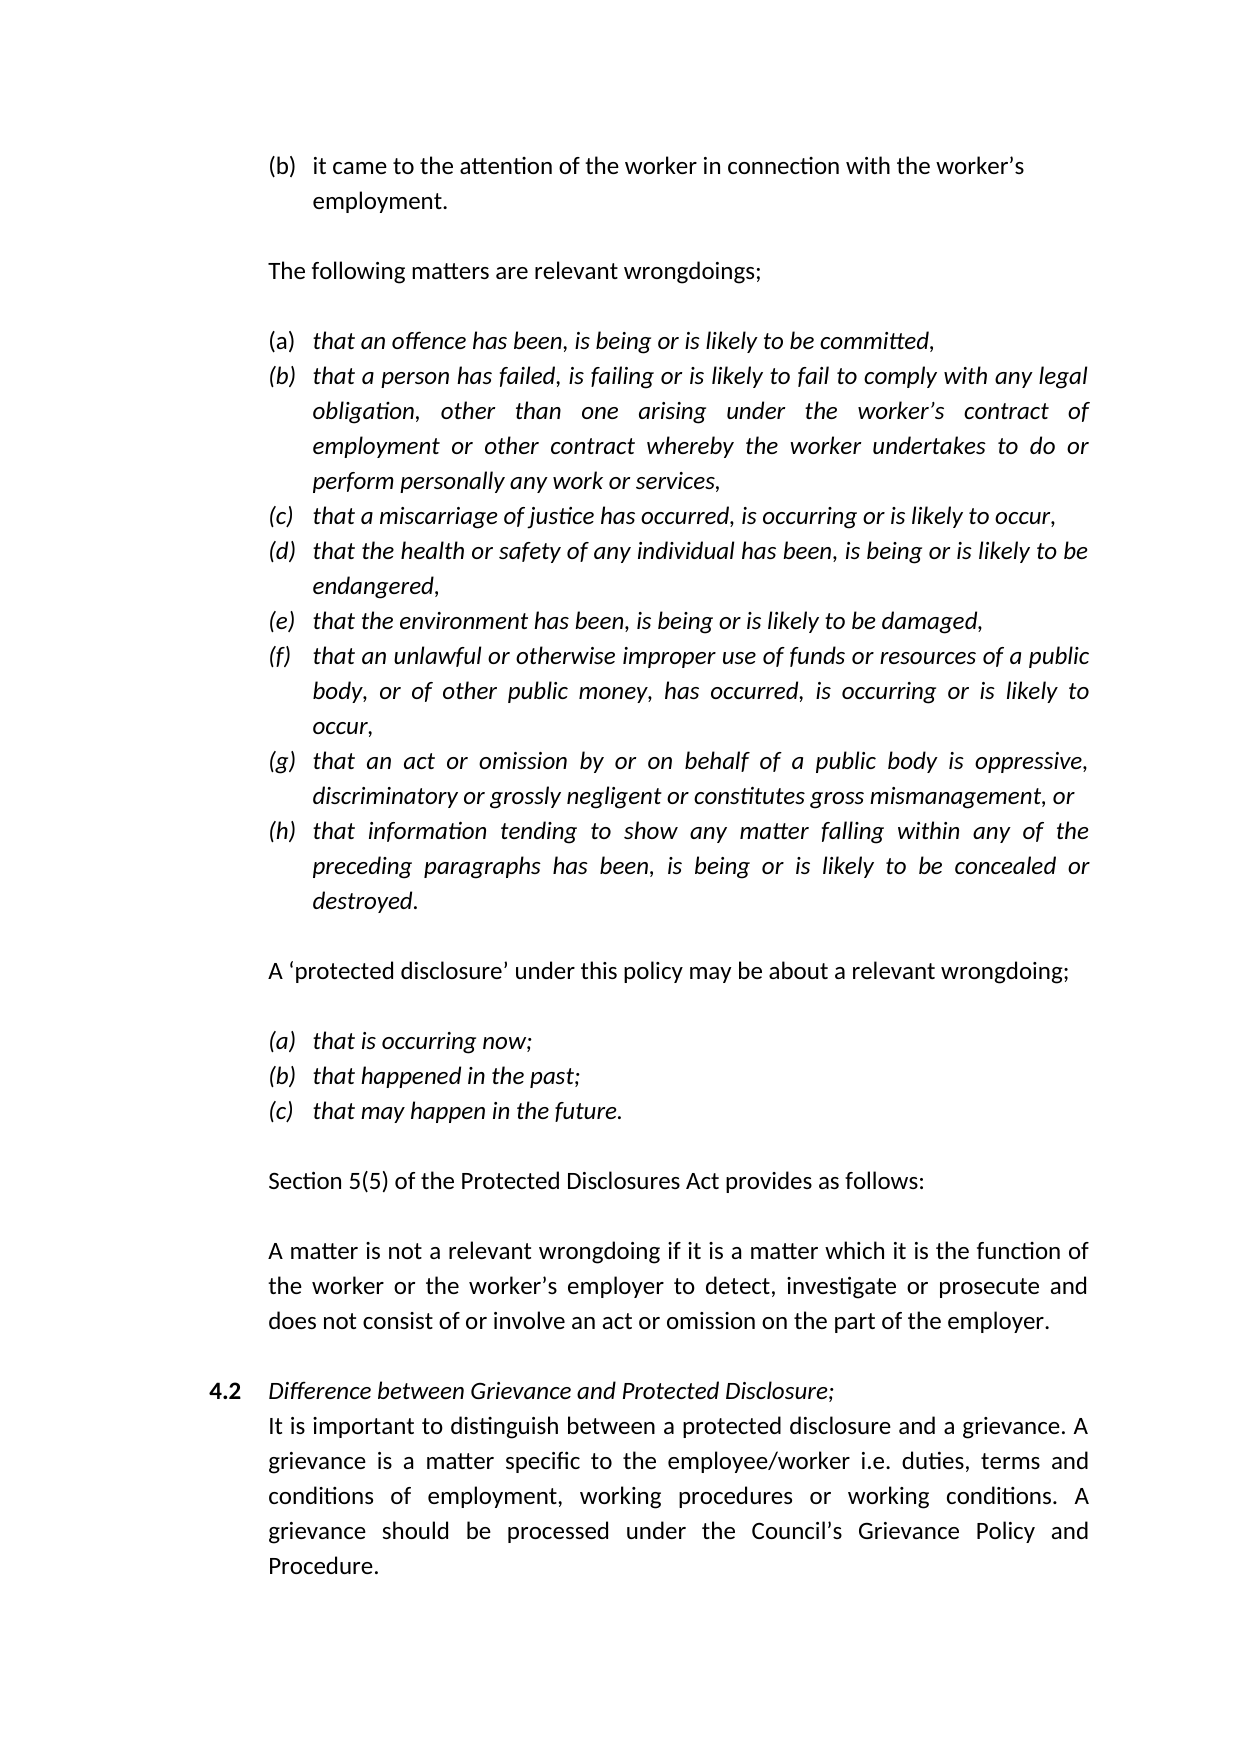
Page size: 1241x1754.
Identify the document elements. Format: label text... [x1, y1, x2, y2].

list it came to the attention of the worker in connection with the worker’s employment. [268, 150, 1090, 216]
text Section 5(5) of the Protected Disclosures Act provides as follows: [268, 1165, 1090, 1196]
text (h) that information tending to show any matter falling within any of the preceding paragraphs has been, is being or is likely to be concealed or destroyed. [268, 815, 1090, 916]
text (a) that is occurring now; [268, 1025, 1090, 1056]
text A ‘protected disclosure’ under this policy may be about a relevant wrongdoing; [268, 955, 1090, 986]
text (g) that an act or omission by or on behalf of a public body is oppressive, discriminatory or grossly negligent or constitutes gross mismanagement, or [268, 745, 1090, 811]
text (f) that an unlawful or otherwise improper use of funds or resources of a public body, or of other public money, has occurred, is occurring or is likely to occur, [268, 640, 1090, 741]
text (d) that the health or safety of any individual has been, is being or is likely to be endangered, [268, 535, 1090, 601]
text (b) that a person has failed, is failing or is likely to fail to comply with any legal obligation, other than one arising under the worker’s contract of employment or other contract whereby the worker undertakes to do or perform personally any work or services, [268, 360, 1090, 496]
text (c) that a miscarriage of justice has occurred, is occurring or is likely to occur, [268, 500, 1090, 531]
text (a) that an offence has been, is being or is likely to be committed, [268, 325, 1090, 356]
text The following matters are relevant wrongdoings; [268, 255, 1090, 286]
text A matter is not a relevant wrongdoing if it is a matter which it is the function of the worker or the worker’s employer to detect, investigate or prosecute and does not consist of or involve an act or omission on the part of the employer. [268, 1235, 1090, 1336]
text (b) that happened in the past; [268, 1060, 1090, 1091]
list 4.2 Difference between Grievance and Protected Disclosure; [209, 1375, 1090, 1406]
text (e) that the environment has been, is being or is likely to be damaged, [268, 605, 1090, 636]
text (c) that may happen in the future. [268, 1095, 1090, 1126]
text It is important to distinguish between a protected disclosure and a grievance. A grievance is a matter specific to the employee/worker i.e. duties, terms and conditions of employment, working procedures or working conditions. A grievance should be processed under the Council’s Grievance Policy and Procedure. [268, 1410, 1090, 1581]
